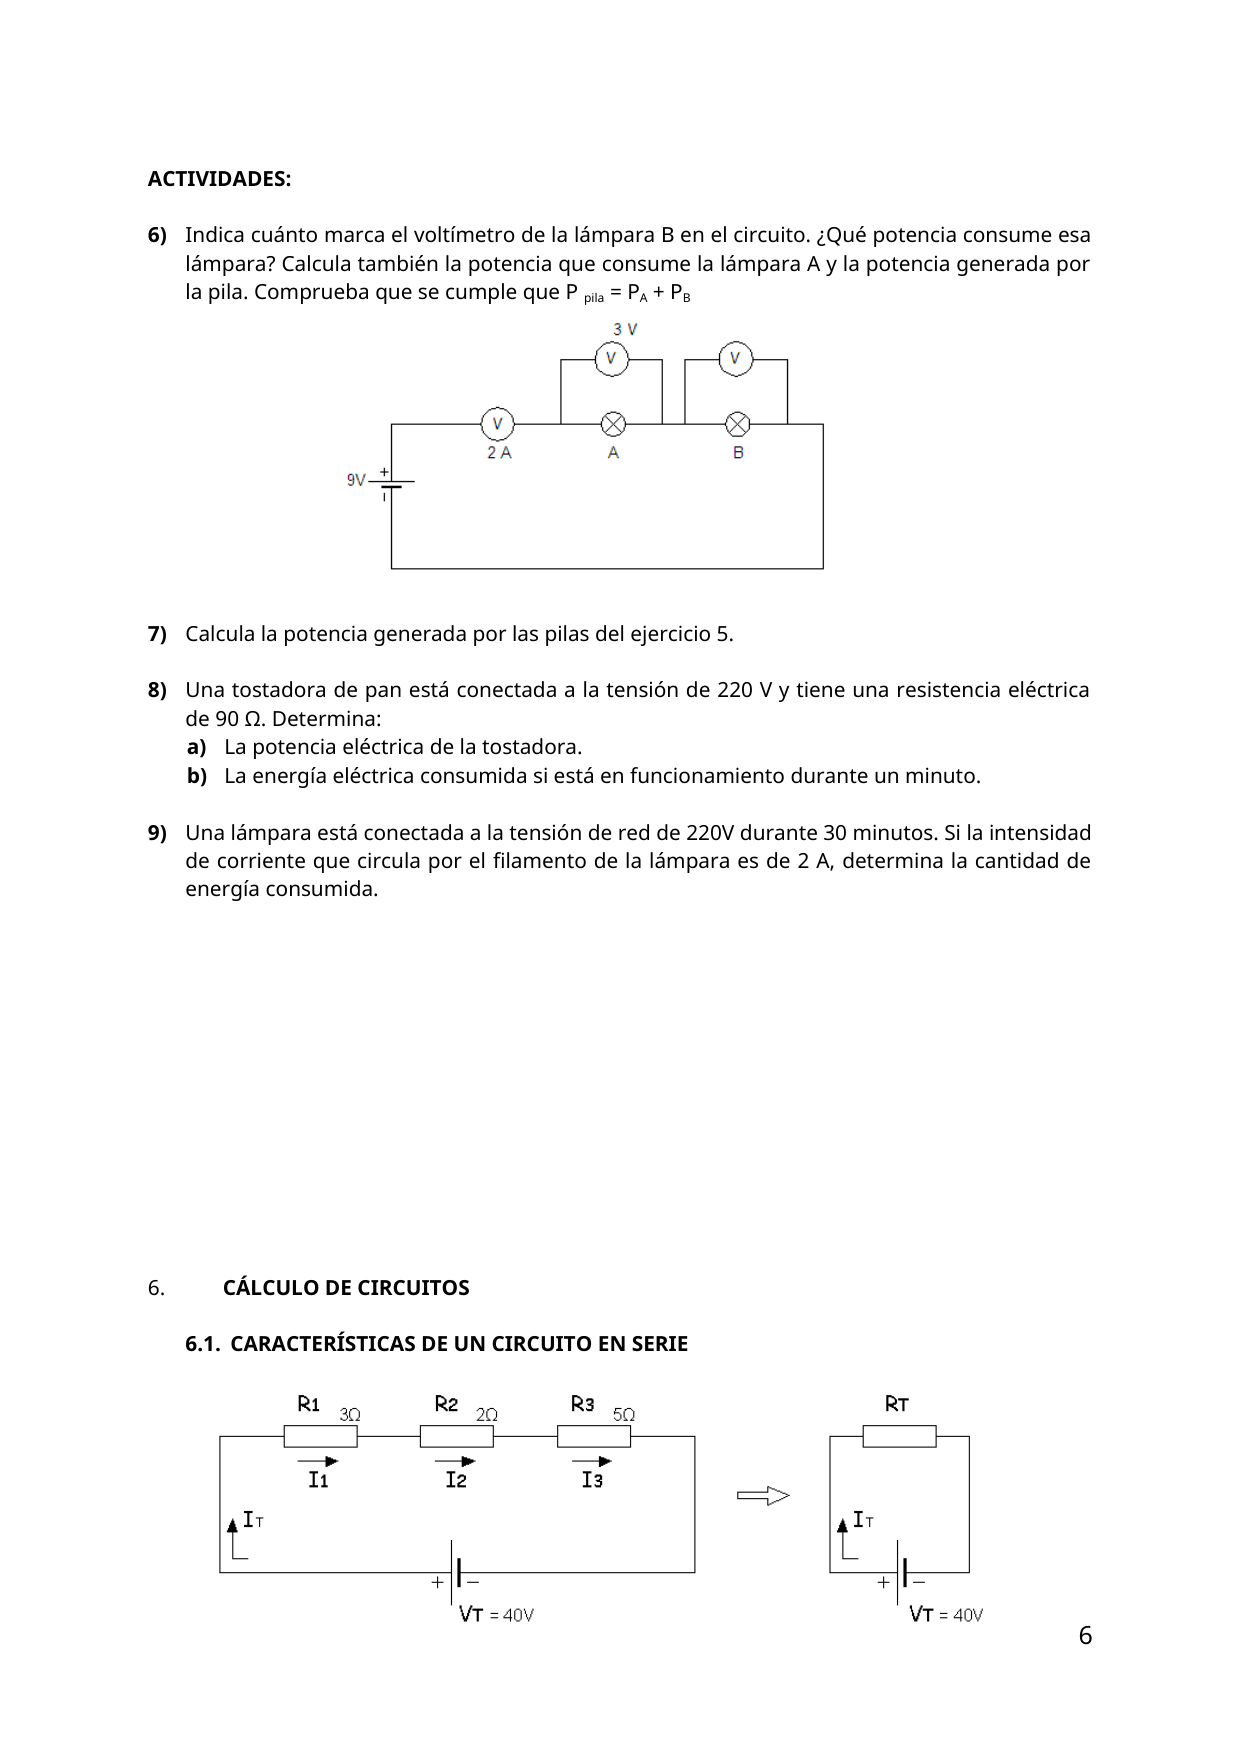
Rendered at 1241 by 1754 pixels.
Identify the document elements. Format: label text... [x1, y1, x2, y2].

list Calcula la potencia generada por las pilas del ejercicio 5. [148, 619, 1092, 647]
list CARACTERÍSTICAS DE UN CIRCUITO EN SERIE [185, 1329, 1092, 1358]
list Indica cuánto marca el voltímetro de la lámpara B en el circuito. ¿Qué potencia consume esa lámpara? Calcula también la potencia que consume la lámpara A y la potencia generada por la pila. Comprueba que se cumple que P pila = PA + PB [148, 221, 1092, 306]
text ACTIVIDADES: [148, 164, 1092, 192]
list Una tostadora de pan está conectada a la tensión de 220 V y tiene una resistencia eléctrica de 90 Ω. Determina: [148, 676, 1092, 732]
picture [342, 316, 830, 587]
list La energía eléctrica consumida si está en funcionamiento durante un minuto. [187, 761, 1092, 789]
list CÁLCULO DE CIRCUITOS [148, 1273, 1092, 1301]
list La potencia eléctrica de la tostadora. [187, 732, 1092, 761]
list Una lámpara está conectada a la tensión de red de 220V durante 30 minutos. Si la intensidad de corriente que circula por el filamento de la lámpara es de 2 A, determina la cantidad de energía consumida. [148, 818, 1092, 903]
picture [206, 1386, 986, 1627]
